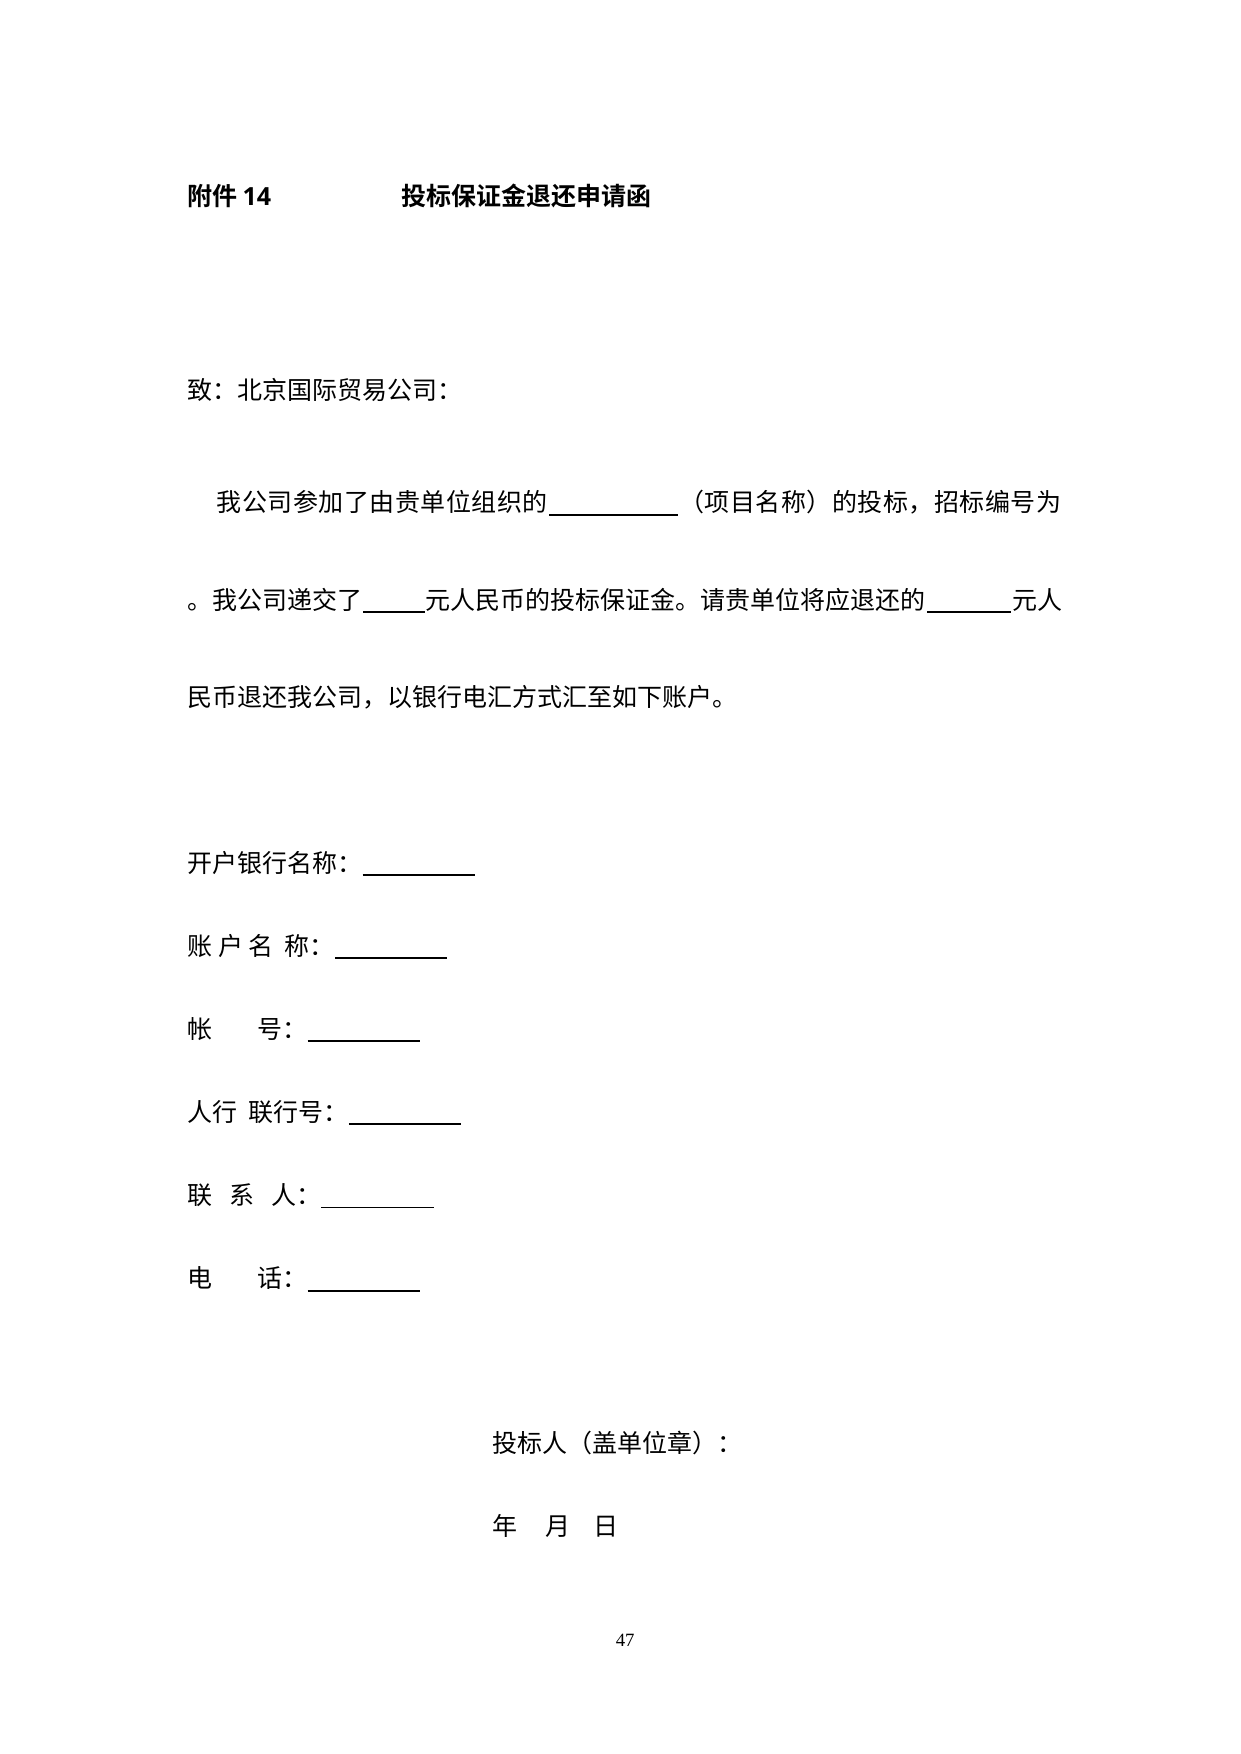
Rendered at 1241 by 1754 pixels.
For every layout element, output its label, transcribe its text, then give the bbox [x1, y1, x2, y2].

text 开户银行名称： [187, 829, 1062, 894]
text 投标人（盖单位章）： [187, 1409, 1062, 1474]
text 账 户 名 称： [187, 912, 1062, 977]
text 帐 号： [187, 995, 1062, 1060]
text 联 系 人： [187, 1161, 1062, 1226]
text 致：北京国际贸易公司： [187, 356, 1062, 421]
text 年 月 日 [187, 1492, 1062, 1557]
text 我公司参加了由贵单位组织的 （项目名称）的投标，招标编号为 。我公司递交了 元人民币的投标保证金。请贵单位将应退还的 元人民币退还我公司，以银行电汇方式汇至如下账户。 [187, 468, 1062, 728]
text 电 话： [187, 1244, 1062, 1309]
text 附件14 投标保证金退还申请函 [187, 162, 1062, 227]
text 人行 联行号： [187, 1078, 1062, 1143]
